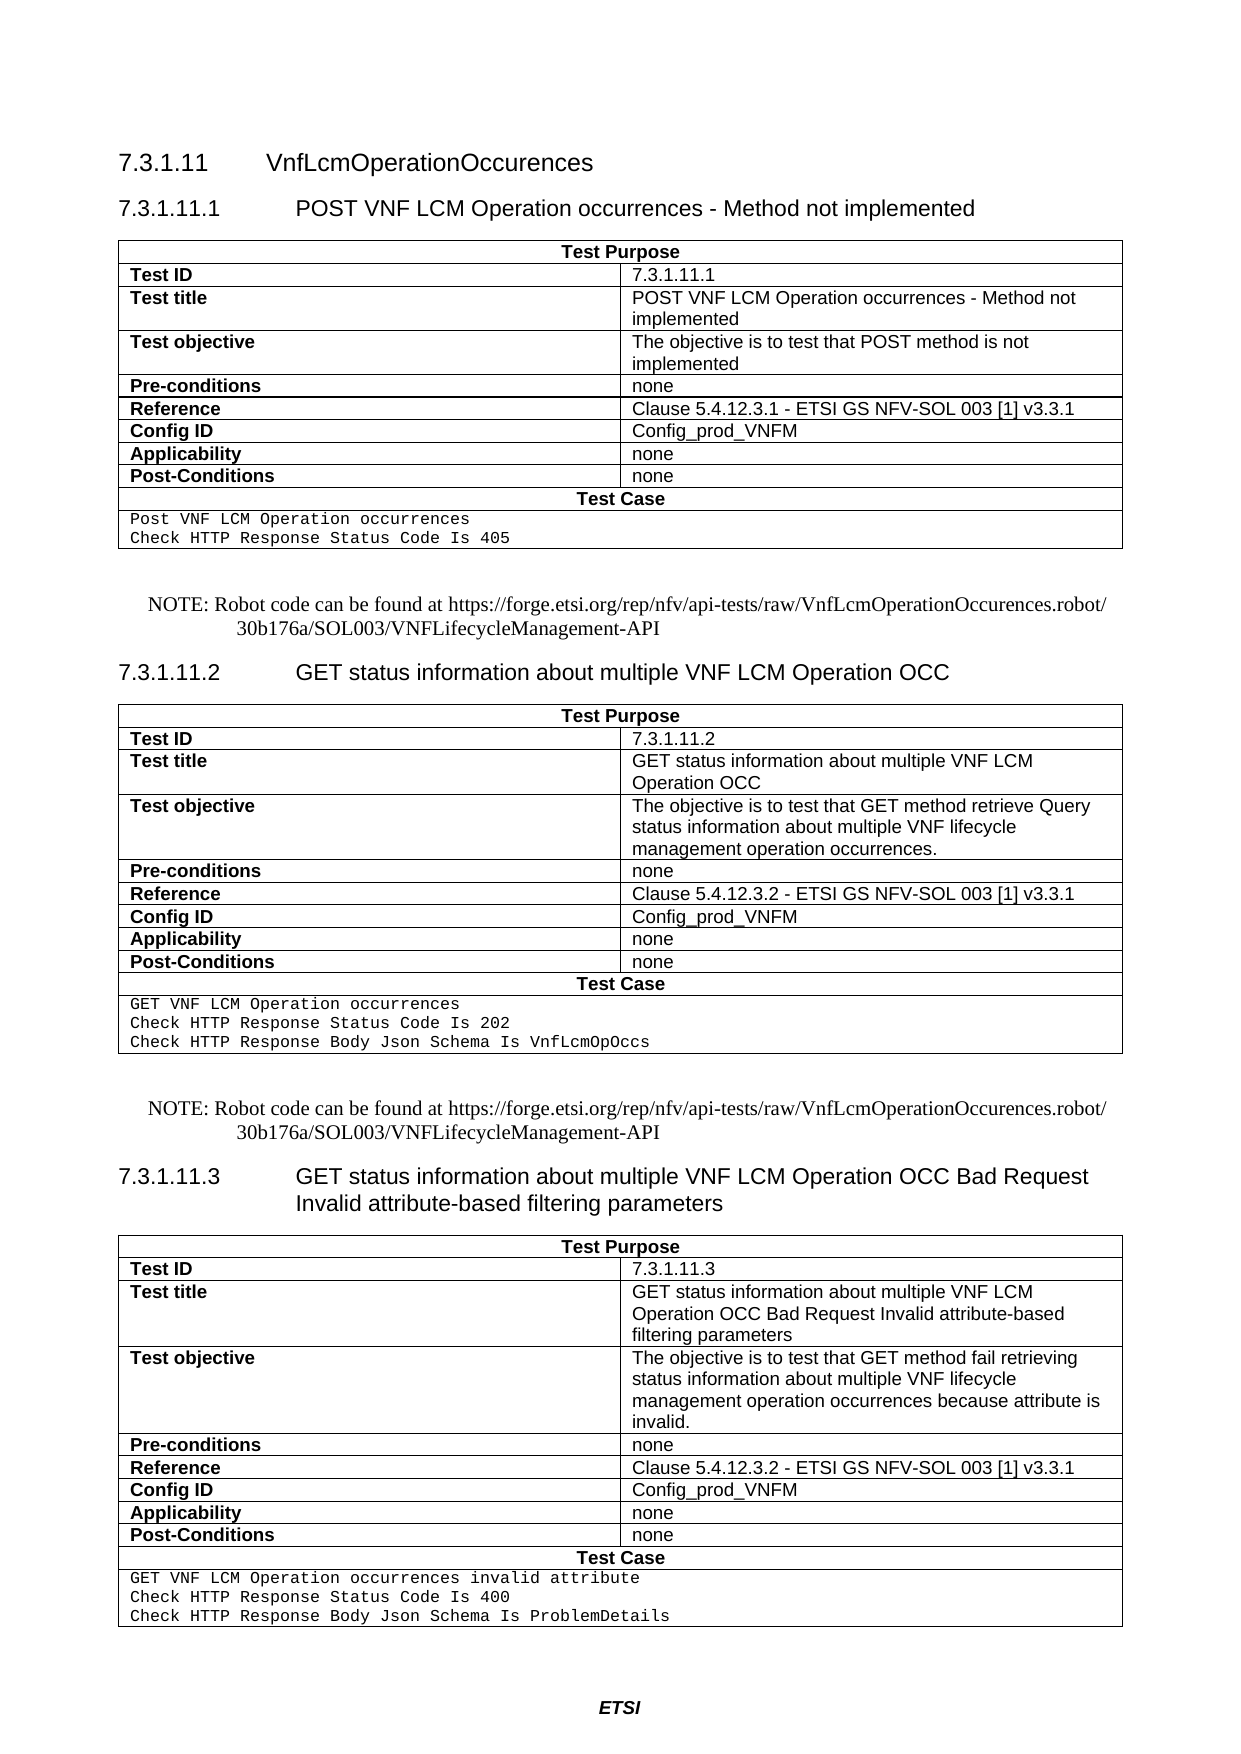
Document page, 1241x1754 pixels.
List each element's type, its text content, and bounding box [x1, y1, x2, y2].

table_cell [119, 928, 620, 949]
subtitle 7.3.1.11.1 POST VNF LCM Operation occurrences - Method not implemented [118, 195, 1122, 222]
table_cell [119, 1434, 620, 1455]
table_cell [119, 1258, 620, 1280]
text NOTE: Robot code can be found at https://forge.etsi.org/rep/nfv/api-tests/raw/VnfLcmOperationOccurences.robot/30b176a/SOL003/VNFLifecycleManagement-API [148, 1096, 1122, 1144]
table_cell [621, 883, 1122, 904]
subtitle 7.3.1.11.3 GET status information about multiple VNF LCM Operation OCC Bad Request Invalid attribute-based filtering parameters [118, 1163, 1122, 1216]
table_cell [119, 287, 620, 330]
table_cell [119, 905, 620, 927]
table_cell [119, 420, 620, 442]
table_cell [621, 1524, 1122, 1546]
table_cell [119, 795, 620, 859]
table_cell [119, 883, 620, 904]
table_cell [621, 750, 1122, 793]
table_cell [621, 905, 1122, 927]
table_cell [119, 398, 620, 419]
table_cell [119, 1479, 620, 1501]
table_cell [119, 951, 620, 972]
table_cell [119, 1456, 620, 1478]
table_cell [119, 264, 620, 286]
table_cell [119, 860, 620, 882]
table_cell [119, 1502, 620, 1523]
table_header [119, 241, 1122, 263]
subtitle 7.3.1.11 VnfLcmOperationOccurences [118, 148, 1122, 176]
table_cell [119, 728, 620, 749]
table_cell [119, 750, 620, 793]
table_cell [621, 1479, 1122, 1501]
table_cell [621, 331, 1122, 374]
text NOTE: Robot code can be found at https://forge.etsi.org/rep/nfv/api-tests/raw/VnfLcmOperationOccurences.robot/30b176a/SOL003/VNFLifecycleManagement-API [148, 592, 1122, 640]
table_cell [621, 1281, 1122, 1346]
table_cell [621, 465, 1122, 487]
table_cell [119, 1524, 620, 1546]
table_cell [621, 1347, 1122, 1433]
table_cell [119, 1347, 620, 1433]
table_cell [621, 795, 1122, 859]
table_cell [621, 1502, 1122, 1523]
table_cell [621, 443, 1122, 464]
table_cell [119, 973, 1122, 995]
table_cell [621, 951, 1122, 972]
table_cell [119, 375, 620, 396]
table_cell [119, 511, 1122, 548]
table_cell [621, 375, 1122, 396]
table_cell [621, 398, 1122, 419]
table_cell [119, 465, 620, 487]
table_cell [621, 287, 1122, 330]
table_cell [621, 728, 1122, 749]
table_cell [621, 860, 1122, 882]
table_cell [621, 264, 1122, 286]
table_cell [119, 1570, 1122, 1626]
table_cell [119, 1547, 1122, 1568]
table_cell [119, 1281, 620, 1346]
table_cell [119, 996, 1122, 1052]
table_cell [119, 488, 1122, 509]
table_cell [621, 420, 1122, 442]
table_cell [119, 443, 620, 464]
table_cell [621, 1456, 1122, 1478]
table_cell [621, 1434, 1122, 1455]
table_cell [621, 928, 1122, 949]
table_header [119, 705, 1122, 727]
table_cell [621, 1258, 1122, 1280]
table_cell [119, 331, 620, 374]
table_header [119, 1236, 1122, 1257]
subtitle 7.3.1.11.2 GET status information about multiple VNF LCM Operation OCC [118, 659, 1122, 685]
